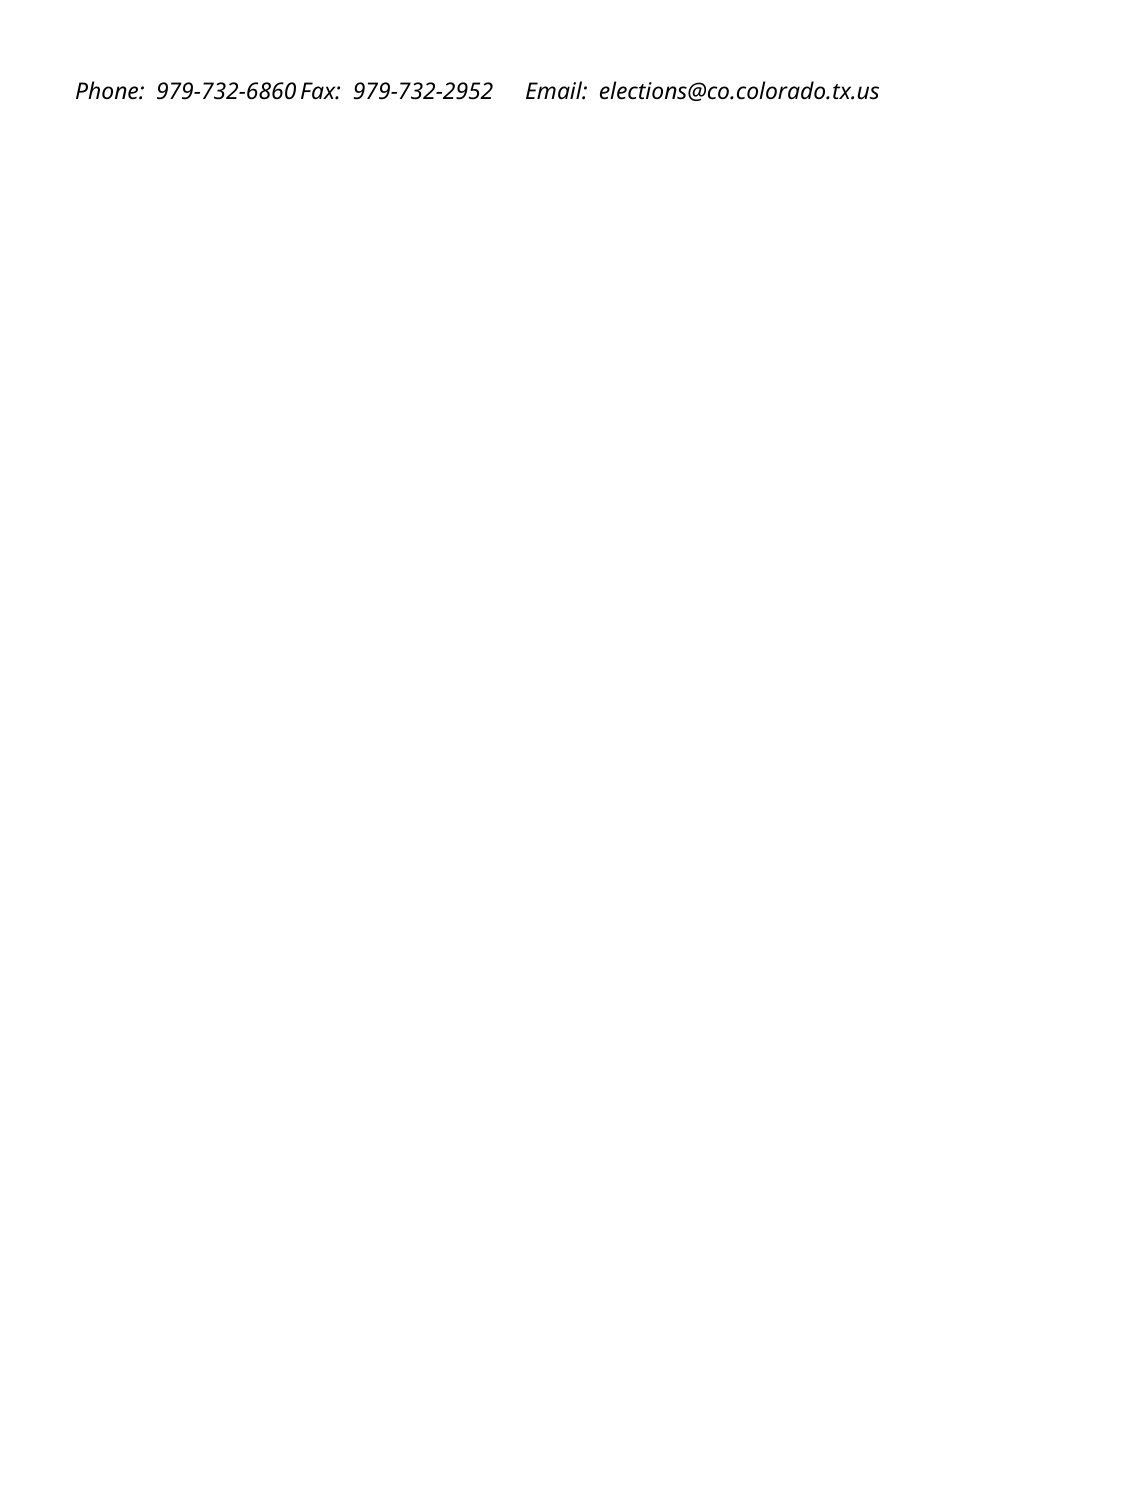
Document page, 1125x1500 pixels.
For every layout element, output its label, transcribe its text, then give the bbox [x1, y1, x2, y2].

text Phone: 979-732-6860 Fax: 979-732-2952 Email: elections@co.colorado.tx.us [75, 75, 1050, 106]
